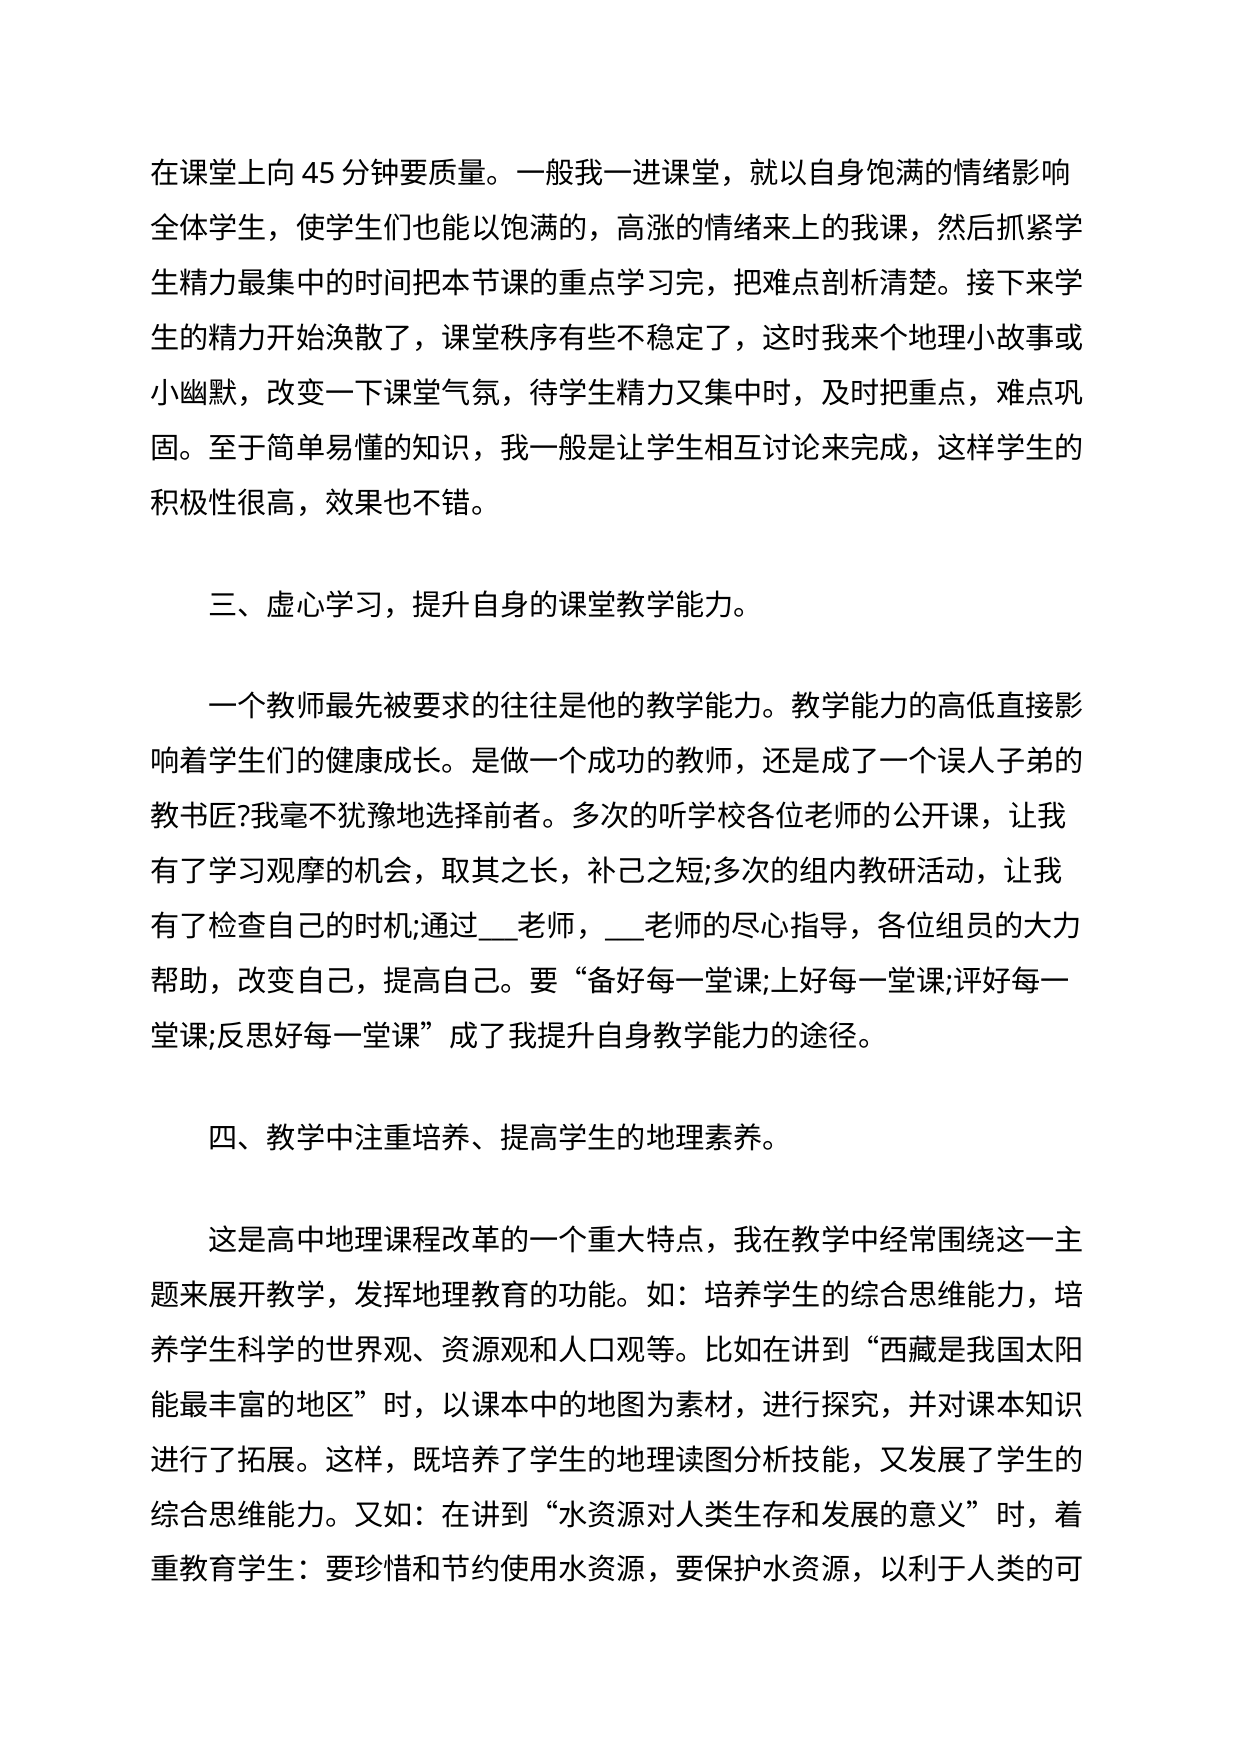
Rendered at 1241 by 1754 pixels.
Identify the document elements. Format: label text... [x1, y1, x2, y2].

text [150, 150, 1090, 522]
text 四、教学中注重培养、提高学生的地理素养。 [150, 1115, 1090, 1157]
text 三、虚心学习，提升自身的课堂教学能力。 [150, 581, 1090, 623]
text 一个教师最先被要求的往往是他的教学能力。教学能力的高低直接影响着学生们的健康成长。是做一个成功的教师，还是成了一个误人子弟的教书匠?我毫不犹豫地选择前者。多次的听学校各位老师的公开课，让我有了学习观摩的机会，取其之长，补己之短;多次的组内教研活动，让我有了检查自己的时机;通过___老师，___老师的尽心指导，各位组员的大力帮助，改变自己，提高自己。要“备好每一堂课;上好每一堂课;评好每一堂课;反思好每一堂课”成了我提升自身教学能力的途径。 [150, 683, 1090, 1055]
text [150, 1217, 1090, 1588]
